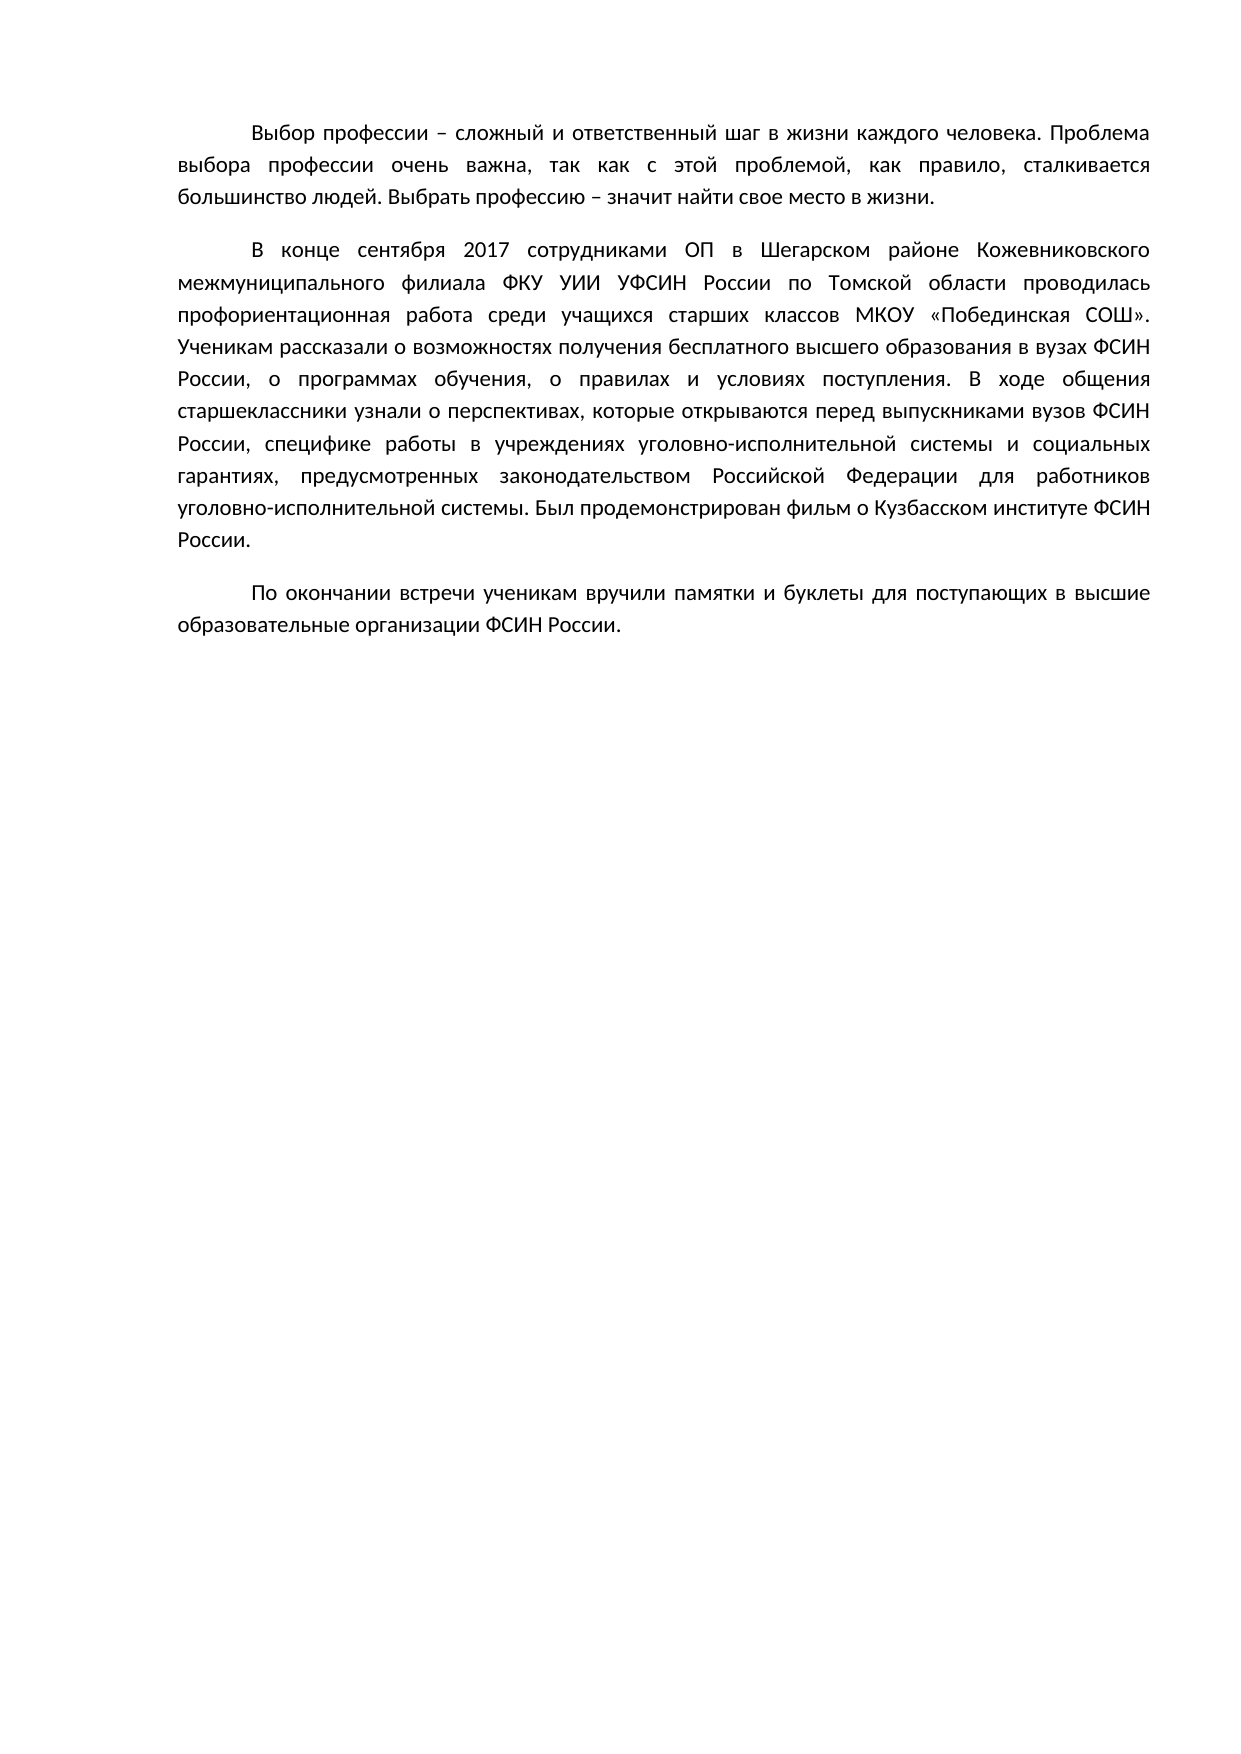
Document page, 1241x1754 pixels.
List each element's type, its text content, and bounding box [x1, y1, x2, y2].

text Выбор профессии – сложный и ответственный шаг в жизни каждого человека. Проблема выбора профессии очень важна, так как с этой проблемой, как правило, сталкивается большинство людей. Выбрать профессию – значит найти свое место в жизни. [177, 118, 1152, 211]
text В конце сентября 2017 сотрудниками ОП в Шегарском районе Кожевниковского межмуниципального филиала ФКУ УИИ УФСИН России по Томской области проводилась профориентационная работа среди учащихся старших классов МКОУ «Побединская СОШ». Ученикам рассказали о возможностях получения бесплатного высшего образования в вузах ФСИН России, о программах обучения, о правилах и условиях поступления. В ходе общения старшеклассники узнали о перспективах, которые открываются перед выпускниками вузов ФСИН России, специфике работы в учреждениях уголовно-исполнительной системы и социальных гарантиях, предусмотренных законодательством Российской Федерации для работников уголовно-исполнительной системы. Был продемонстрирован фильм о Кузбасском институте ФСИН России. [177, 236, 1152, 553]
text По окончании встречи ученикам вручили памятки и буклеты для поступающих в высшие образовательные организации ФСИН России. [177, 578, 1152, 638]
